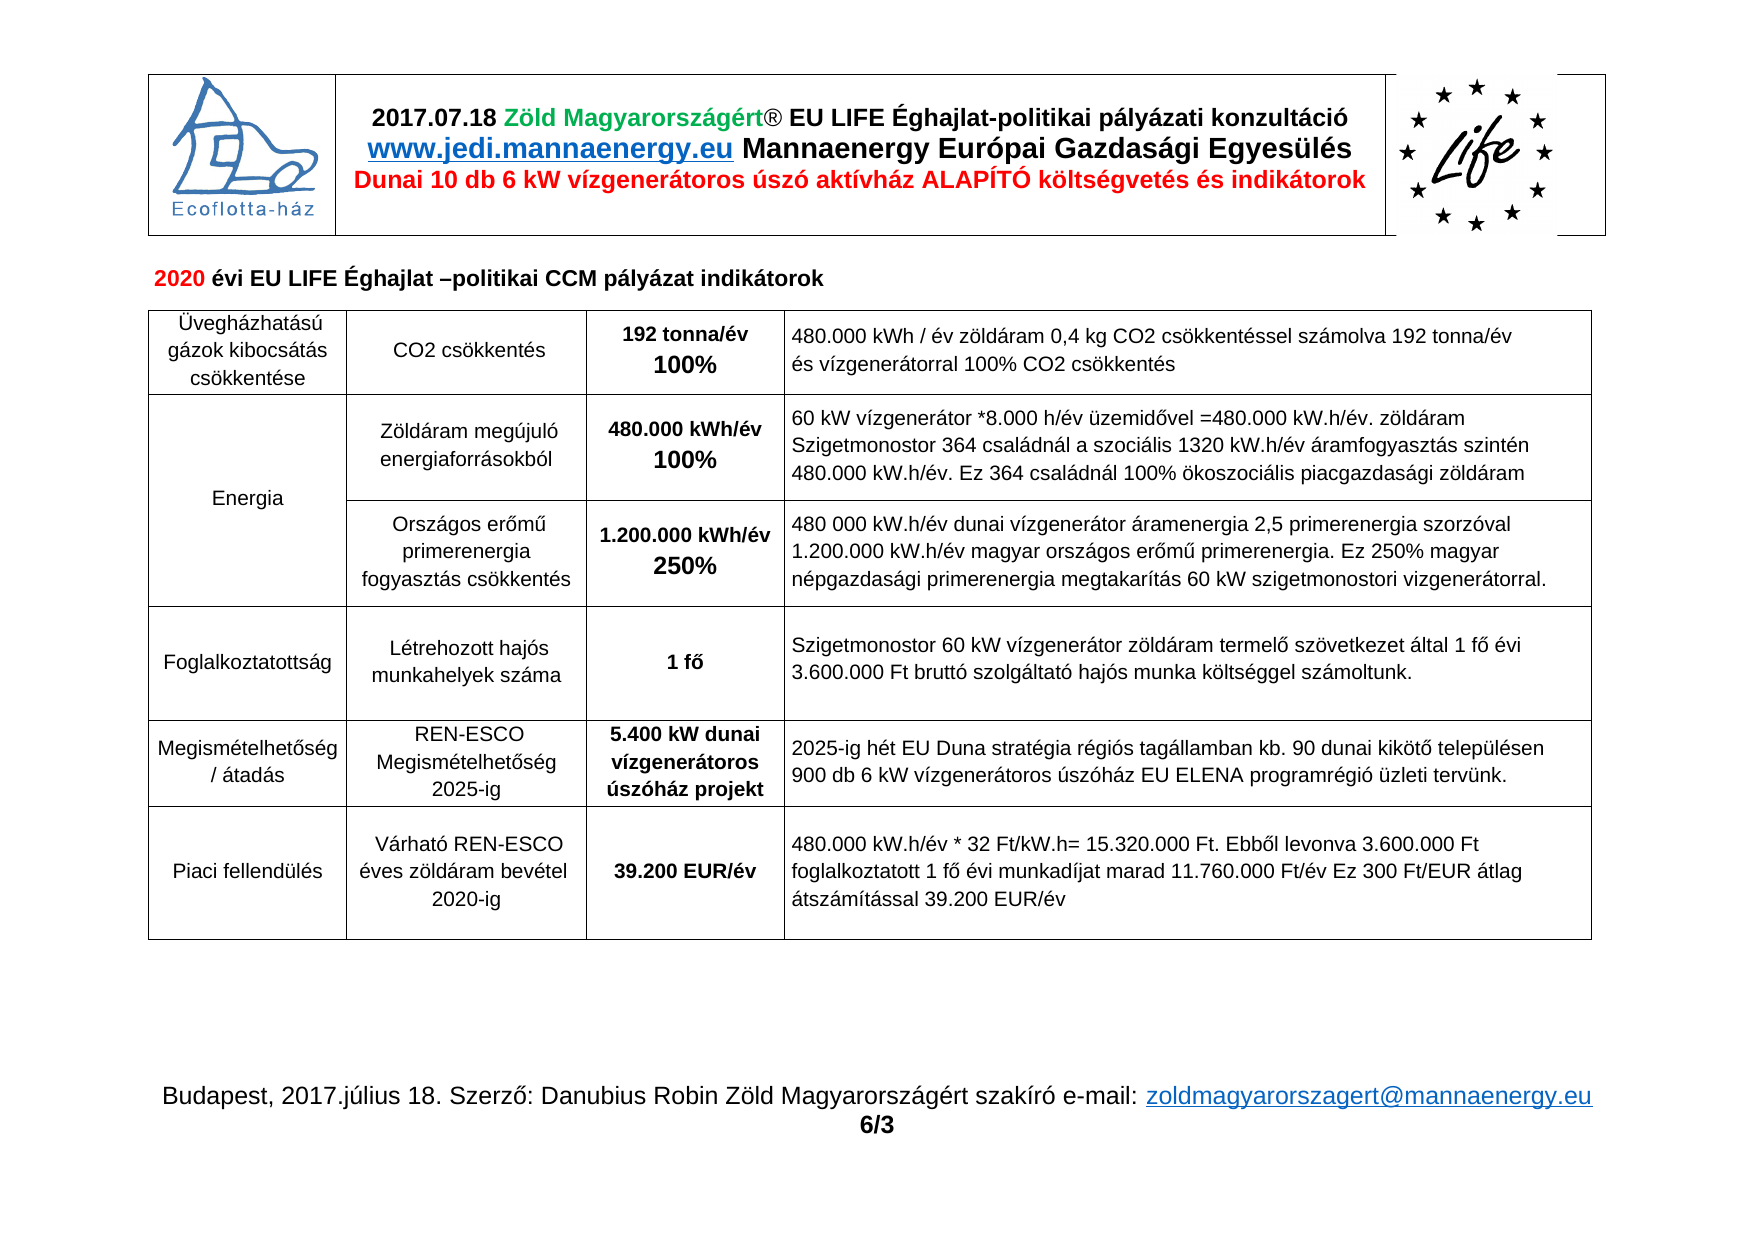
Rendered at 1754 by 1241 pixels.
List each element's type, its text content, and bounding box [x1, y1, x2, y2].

table_cell Szigetmonostor 60 kW vízgenerátor zöldáram termelő szövetkezet által 1 fő évi 3.600.000 Ft bruttó szolgáltató hajós munka költséggel számoltunk. [785, 607, 1591, 720]
table_header 480.000 kWh / év zöldáram 0,4 kg CO2 csökkentéssel számolva 192 tonna/év és vízgenerátorral 100% CO2 csökkentés [785, 311, 1591, 393]
table_cell 480.000 kW.h/év * 32 Ft/kW.h= 15.320.000 Ft. Ebből levonva 3.600.000 Ft foglalkoztatott 1 fő évi munkadíjat marad 11.760.000 Ft/év Ez 300 Ft/EUR átlag átszámítással 39.200 EUR/év [785, 807, 1591, 939]
table_cell 480.000 kWh/év 100% [587, 395, 784, 500]
table_header 192 tonna/év 100% [587, 311, 784, 393]
table_cell 39.200 EUR/év [587, 807, 784, 939]
table_cell Országos erőmű primerenergia fogyasztás csökkentés [347, 501, 586, 606]
table_cell Várható REN-ESCO éves zöldáram bevétel 2020-ig [347, 807, 586, 939]
table_cell 5.400 kW dunai vízgenerátoros úszóház projekt [587, 721, 784, 806]
picture [158, 76, 328, 226]
table_cell REN-ESCO Megismételhetőség 2025-ig [347, 721, 586, 806]
table_header Üvegházhatású gázok kibocsátás csökkentése [149, 311, 346, 393]
table_cell 1 fő [587, 607, 784, 720]
table_cell Megismételhetőség / átadás [149, 721, 346, 806]
table_cell 2025-ig hét EU Duna stratégia régiós tagállamban kb. 90 dunai kikötő településen 900 db 6 kW vízgenerátoros úszóház EU ELENA programrégió üzleti tervünk. [785, 721, 1591, 806]
table_cell Létrehozott hajós munkahelyek száma [347, 607, 586, 720]
text 2020 évi EU LIFE Éghajlat –politikai CCM pályázat indikátorok [148, 264, 1606, 291]
table_cell Piaci fellendülés [149, 807, 346, 939]
table_cell Energia [149, 395, 346, 606]
picture [1396, 74, 1558, 236]
table_header CO2 csökkentés [347, 311, 586, 393]
table_cell Zöldáram megújuló energiaforrásokból [347, 395, 586, 500]
table_cell Foglalkoztatottság [149, 607, 346, 720]
table_cell 480 000 kW.h/év dunai vízgenerátor áramenergia 2,5 primerenergia szorzóval 1.200.000 kW.h/év magyar országos erőmű primerenergia. Ez 250% magyar népgazdasági primerenergia megtakarítás 60 kW szigetmonostori vizgenerátorral. [785, 501, 1591, 606]
table_cell 60 kW vízgenerátor *8.000 h/év üzemidővel =480.000 kW.h/év. zöldáram Szigetmonostor 364 családnál a szociális 1320 kW.h/év áramfogyasztás szintén 480.000 kW.h/év. Ez 364 családnál 100% ökoszociális piacgazdasági zöldáram [785, 395, 1591, 500]
table_cell 1.200.000 kWh/év 250% [587, 501, 784, 606]
